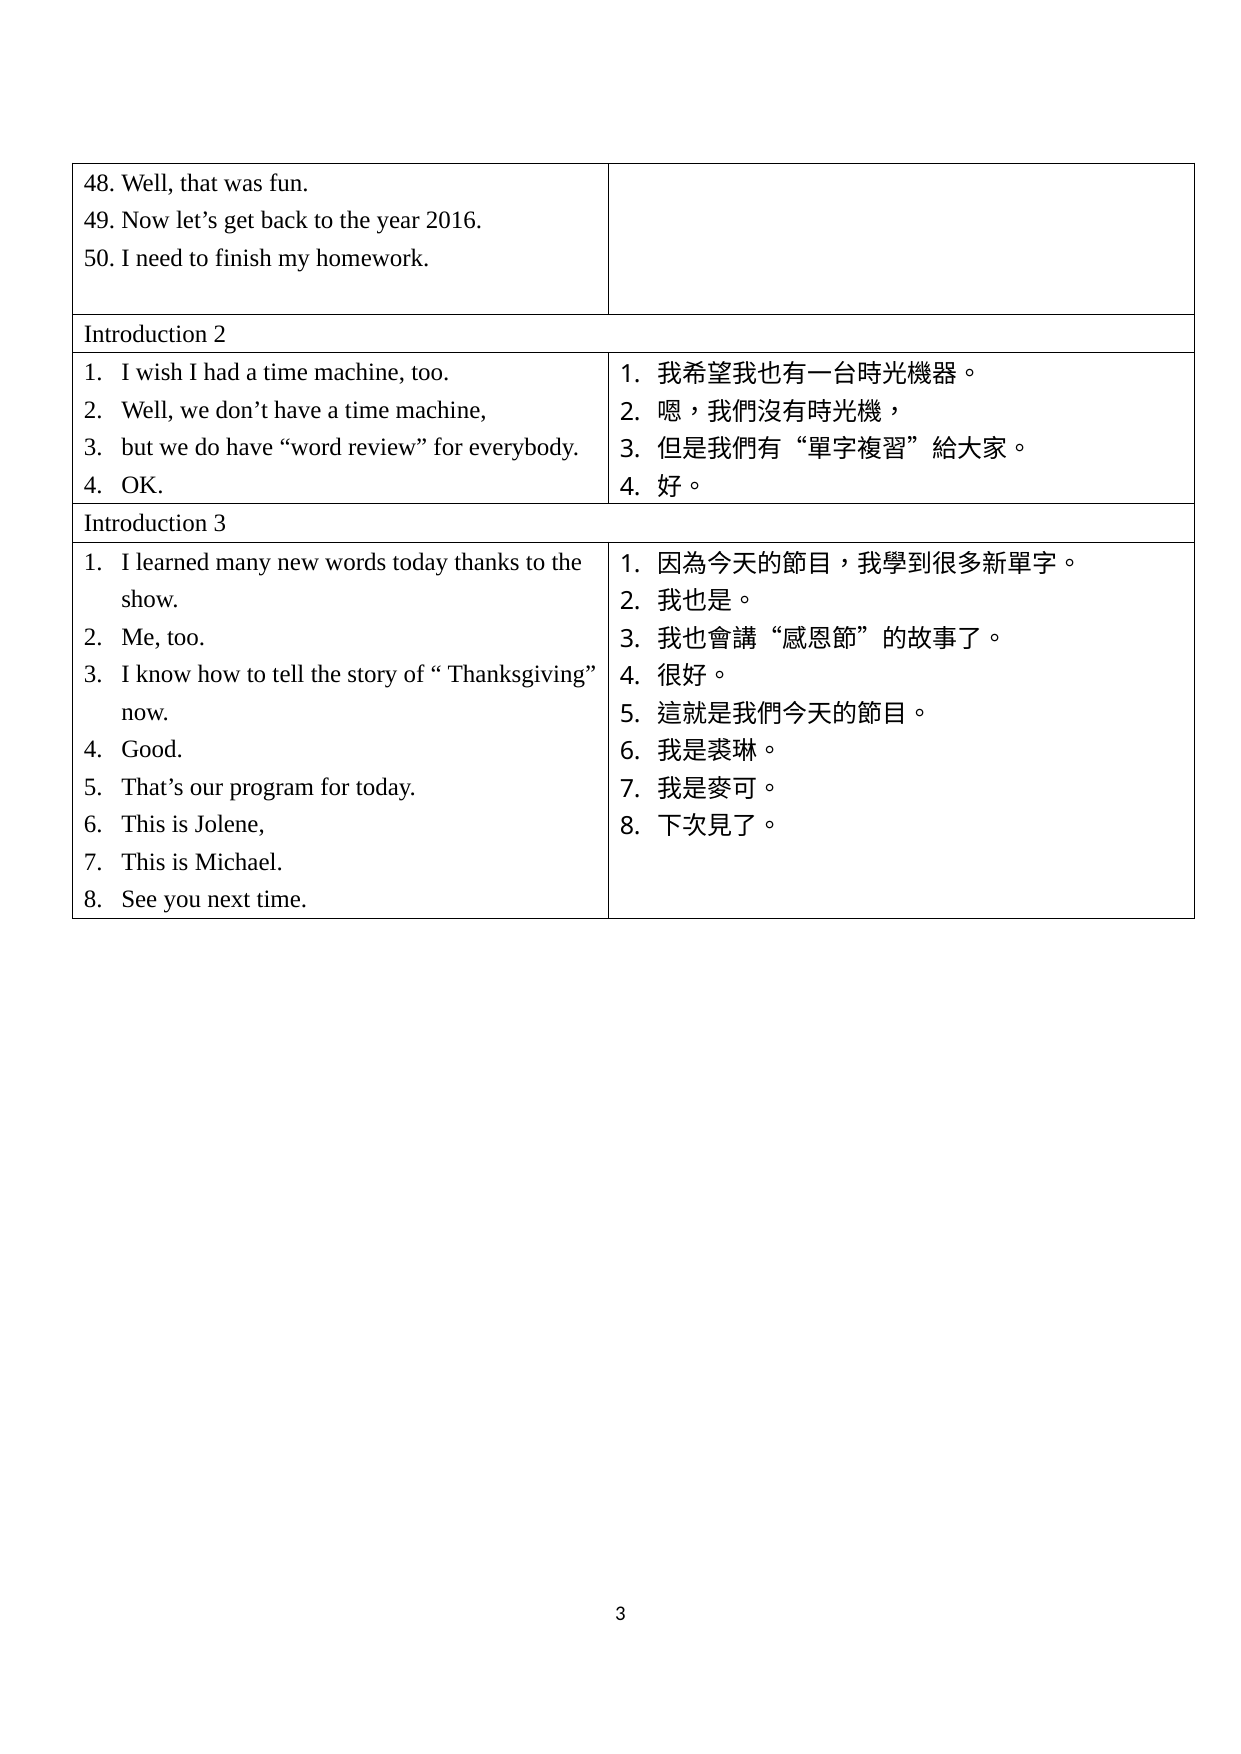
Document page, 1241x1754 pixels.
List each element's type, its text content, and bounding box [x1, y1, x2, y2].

table_cell 我希望我也有一台時光機器。 嗯，我們沒有時光機， 但是我們有“單字複習”給大家。 好。 [609, 353, 1194, 503]
table_cell 因為今天的節目，我學到很多新單字。 我也是。 我也會講“感恩節”的故事了。 很好。 這就是我們今天的節目。 我是裘琳。 我是麥可。 下次見了。 [609, 543, 1194, 918]
table_cell I learned many new words today thanks to the show. Me, too. I know how to tell the story of “ Thanksgiving” now. Good. That’s our program for today. This is Jolene, This is Michael. See you next time. [73, 543, 608, 918]
table_cell Introduction 3 [73, 504, 1194, 542]
table_cell Introduction 2 [73, 315, 1194, 352]
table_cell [609, 164, 1194, 313]
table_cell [73, 164, 608, 313]
table_cell I wish I had a time machine, too. Well, we don’t have a time machine, but we do have “word review” for everybody. OK. [73, 353, 608, 503]
